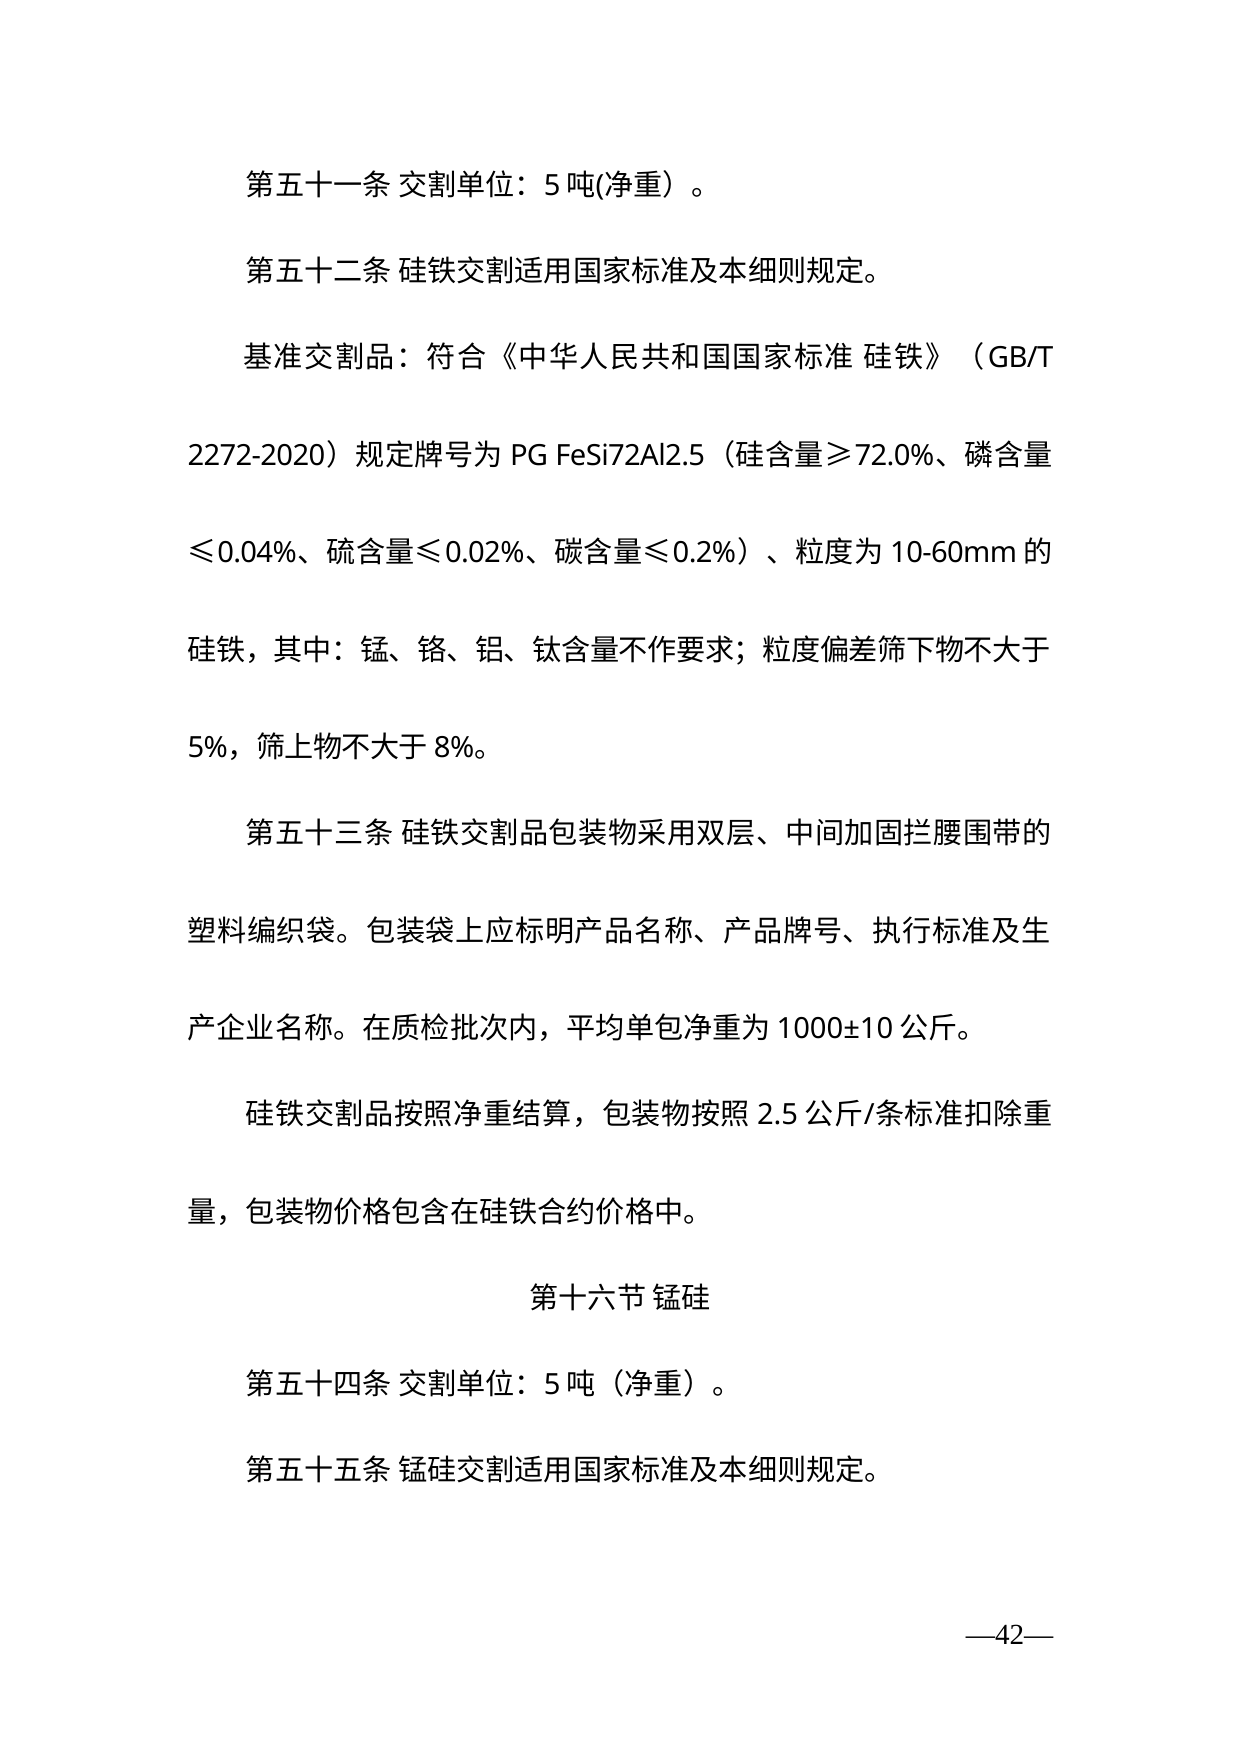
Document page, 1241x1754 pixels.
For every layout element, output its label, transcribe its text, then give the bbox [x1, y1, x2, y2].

text 第五十三条 硅铁交割品包装物采用双层、中间加固拦腰围带的塑料编织袋。包装袋上应标明产品名称、产品牌号、执行标准及生产企业名称。在质检批次内，平均单包净重为1000±10公斤。 [187, 798, 1053, 1058]
text 硅铁交割品按照净重结算，包装物按照2.5公斤/条标准扣除重量，包装物价格包含在硅铁合约价格中。 [187, 1079, 1053, 1242]
text 第五十二条 硅铁交割适用国家标准及本细则规定。 [187, 236, 1053, 301]
text 基准交割品：符合《中华人民共和国国家标准 硅铁》（GB/T 2272-2020）规定牌号为PG FeSi72Al2.5（硅含量≥72.0%、磷含量≤0.04%、硫含量≤0.02%、碳含量≤0.2%）、粒度为10-60mm的硅铁，其中：锰、铬、铝、钛含量不作要求；粒度偏差筛下物不大于5%，筛上物不大于8%。 [187, 322, 1053, 777]
text 第五十五条 锰硅交割适用国家标准及本细则规定。 [187, 1436, 1053, 1501]
text 第十六节 锰硅 [187, 1263, 1053, 1328]
text 第五十一条 交割单位：5吨(净重）。 [187, 150, 1053, 215]
text 第五十四条 交割单位：5吨（净重）。 [187, 1349, 1053, 1414]
